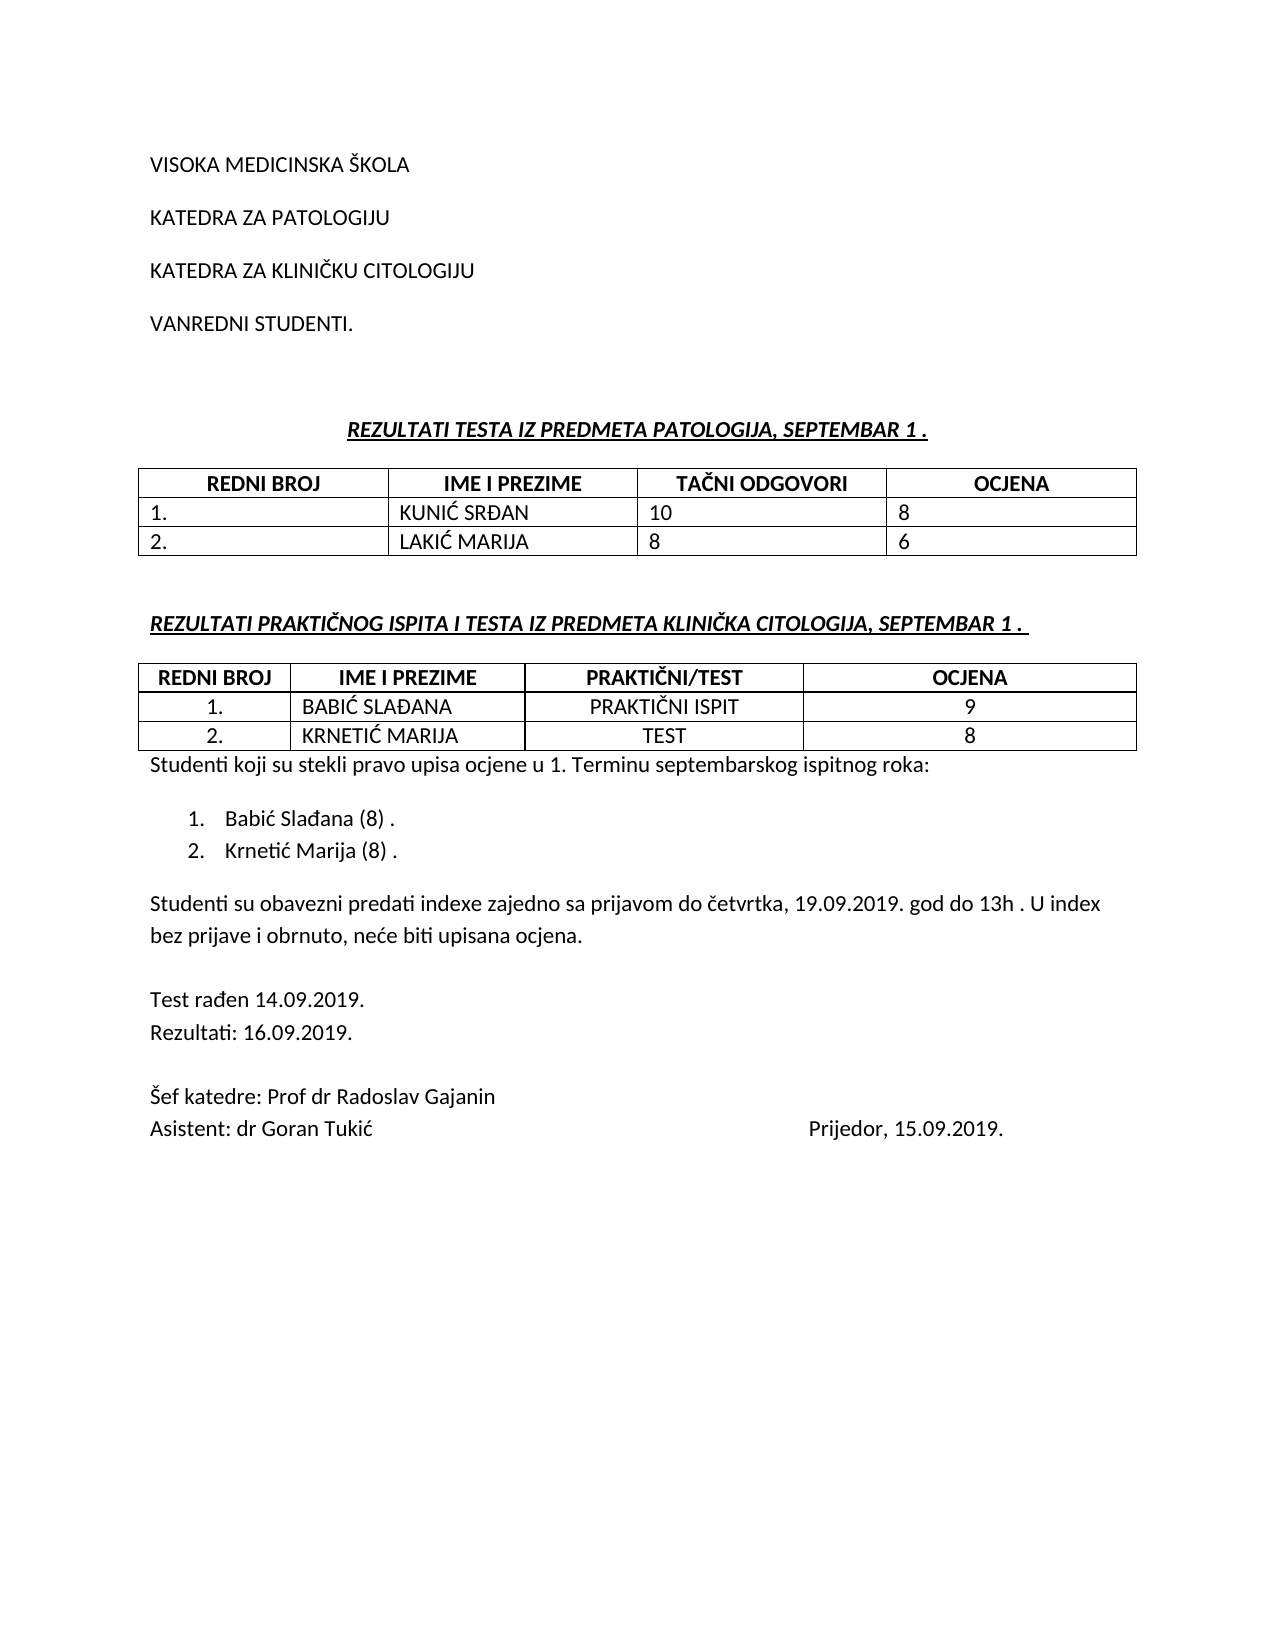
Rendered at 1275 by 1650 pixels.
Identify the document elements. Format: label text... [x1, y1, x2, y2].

list Krnetić Marija (8) . [187, 836, 1125, 864]
table_cell 8 [804, 722, 1136, 749]
table_cell 10 [638, 498, 886, 526]
table_header TAČNI ODGOVORI [638, 469, 886, 497]
table_cell KUNIĆ SRĐAN [389, 498, 637, 526]
table_header IME I PREZIME [389, 469, 637, 497]
table_header OCJENA [804, 664, 1136, 691]
list Babić Slađana (8) . [187, 804, 1125, 832]
table_header PRAKTIČNI/TEST [526, 664, 803, 691]
table_header REDNI BROJ [139, 469, 388, 497]
table_cell 8 [638, 527, 886, 555]
table_cell KRNETIĆ MARIJA [291, 722, 524, 749]
text Studenti su obavezni predati indexe zajedno sa prijavom do četvrtka, 19.09.2019. god do 13h . U index bez prijave i obrnuto, neće biti upisana ocjena. [150, 889, 1125, 949]
table_cell 6 [887, 527, 1136, 555]
table_cell PRAKTIČNI ISPIT [526, 693, 803, 721]
table_cell BABIĆ SLAĐANA [291, 693, 524, 721]
text Šef katedre: Prof dr Radoslav Gajanin [150, 1082, 1125, 1110]
table_cell 9 [804, 693, 1136, 721]
table_cell 1. [139, 693, 290, 721]
text Asistent: dr Goran Tukić Prijedor, 15.09.2019. [150, 1114, 1125, 1142]
text VISOKA MEDICINSKA ŠKOLA [150, 150, 1125, 178]
table_cell 8 [887, 498, 1136, 526]
table_cell LAKIĆ MARIJA [389, 527, 637, 555]
table_cell 2. [139, 722, 290, 749]
text Studenti koji su stekli pravo upisa ocjene u 1. Terminu septembarskog ispitnog roka: [150, 751, 1125, 779]
table_cell TEST [526, 722, 803, 749]
text REZULTATI PRAKTIČNOG ISPITA I TESTA IZ PREDMETA KLINIČKA CITOLOGIJA, SEPTEMBAR 1 . [150, 609, 1125, 637]
text Rezultati: 16.09.2019. [150, 1018, 1125, 1046]
table_header REDNI BROJ [139, 664, 290, 691]
text KATEDRA ZA PATOLOGIJU [150, 203, 1125, 231]
table_header IME I PREZIME [291, 664, 524, 691]
table_cell 1. [139, 498, 388, 526]
table_cell 2. [139, 527, 388, 555]
text KATEDRA ZA KLINIČKU CITOLOGIJU [150, 256, 1125, 284]
text REZULTATI TESTA IZ PREDMETA PATOLOGIJA, SEPTEMBAR 1 . [150, 415, 1125, 443]
text Test rađen 14.09.2019. [150, 985, 1125, 1013]
text VANREDNI STUDENTI. [150, 309, 1125, 337]
table_header OCJENA [887, 469, 1136, 497]
